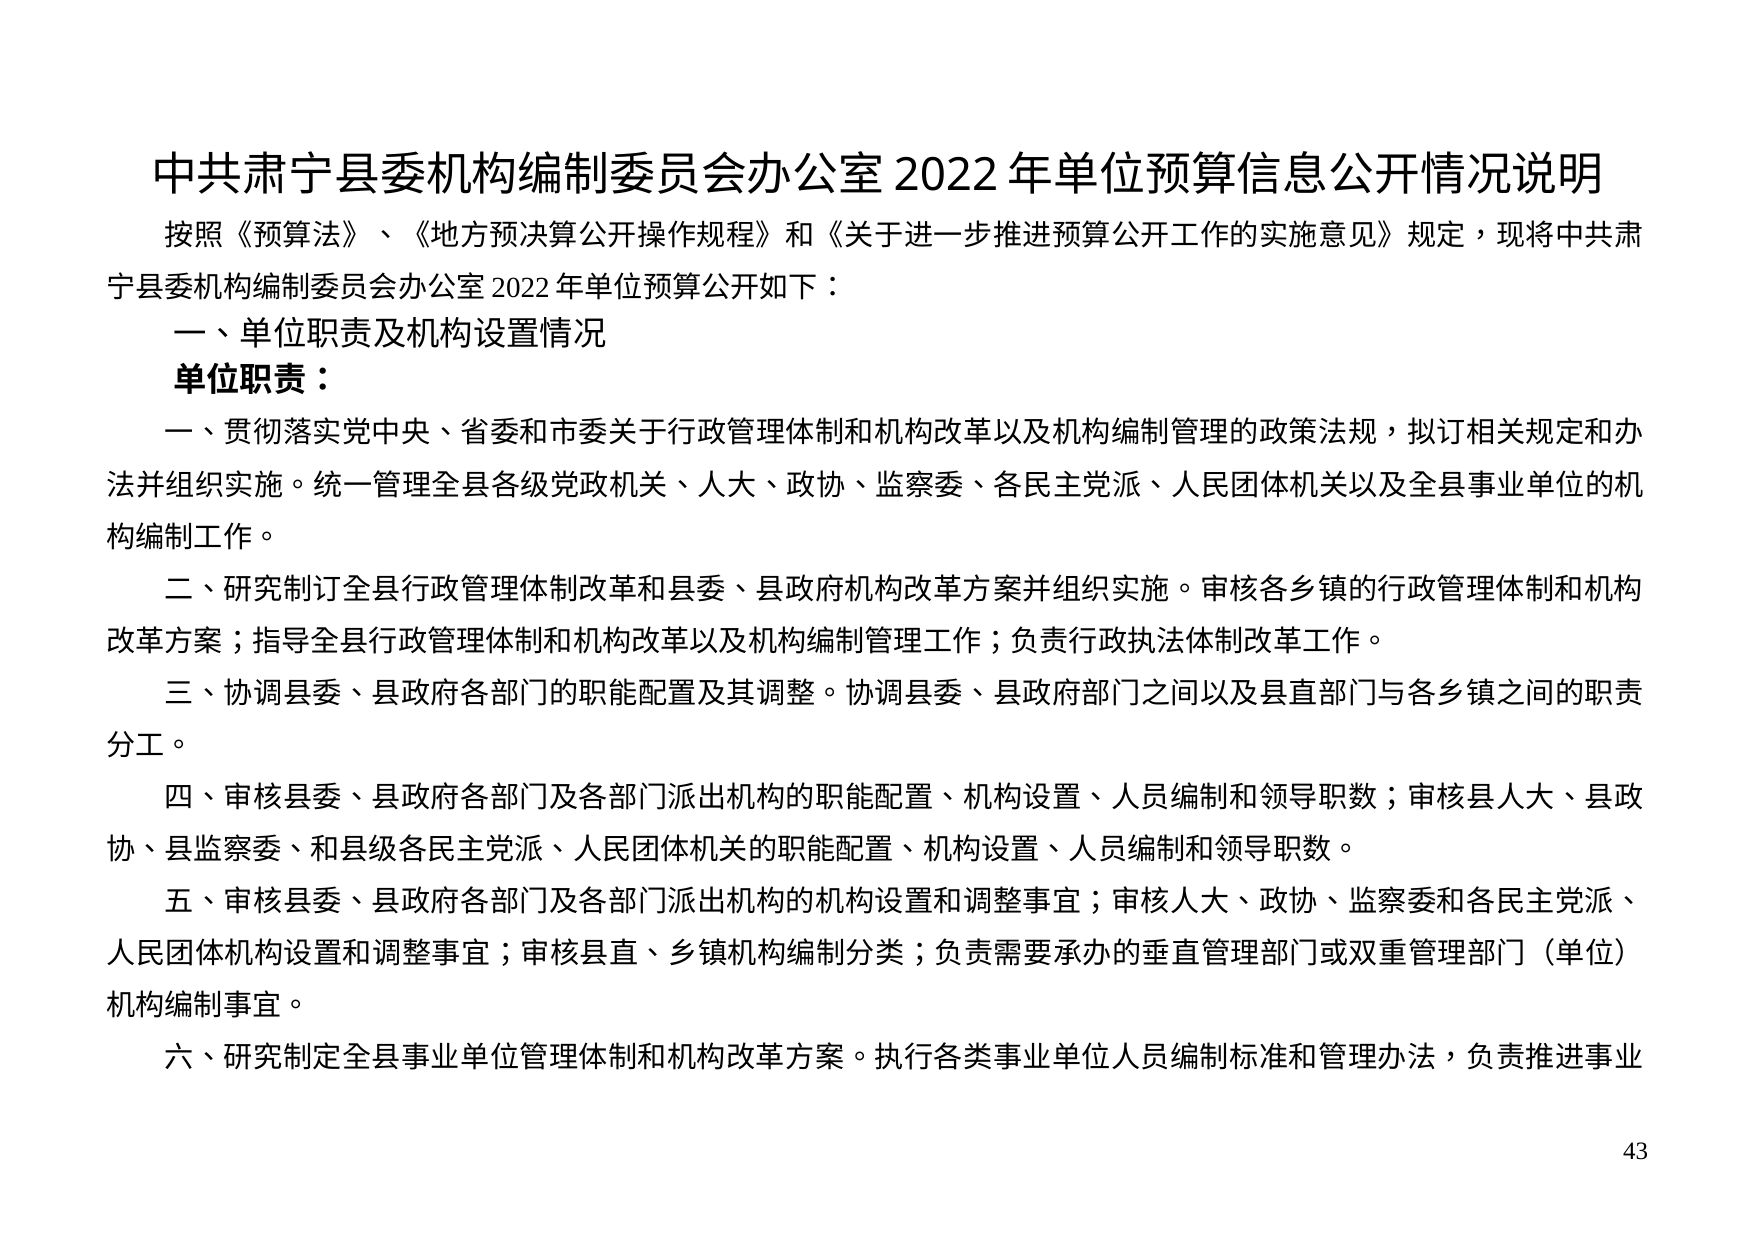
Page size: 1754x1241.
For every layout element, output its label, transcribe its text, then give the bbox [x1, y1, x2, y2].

text 四、审核县委、县政府各部门及各部门派出机构的职能配置、机构设置、人员编制和领导职数；审核县人大、县政协、县监察委、和县级各民主党派、人民团体机关的职能配置、机构设置、人员编制和领导职数。 [106, 766, 1648, 870]
text 五、审核县委、县政府各部门及各部门派出机构的机构设置和调整事宜；审核人大、政协、监察委和各民主党派、人民团体机构设置和调整事宜；审核县直、乡镇机构编制分类；负责需要承办的垂直管理部门或双重管理部门（单位）机构编制事宜。 [106, 870, 1648, 1026]
text 一、单位职责及机构设置情况 [106, 309, 1648, 355]
text 一、贯彻落实党中央、省委和市委关于行政管理体制和机构改革以及机构编制管理的政策法规，拟订相关规定和办法并组织实施。统一管理全县各级党政机关、人大、政协、监察委、各民主党派、人民团体机关以及全县事业单位的机构编制工作。 [106, 401, 1648, 557]
text 按照《预算法》、《地方预决算公开操作规程》和《关于进一步推进预算公开工作的实施意见》规定，现将中共肃宁县委机构编制委员会办公室2022年单位预算公开如下： [106, 204, 1648, 308]
text 单位职责： [106, 356, 1648, 401]
text 中共肃宁县委机构编制委员会办公室2022年单位预算信息公开情况说明 [106, 142, 1648, 204]
text 三、协调县委、县政府各部门的职能配置及其调整。协调县委、县政府部门之间以及县直部门与各乡镇之间的职责分工。 [106, 662, 1648, 766]
text 二、研究制订全县行政管理体制改革和县委、县政府机构改革方案并组织实施。审核各乡镇的行政管理体制和机构改革方案；指导全县行政管理体制和机构改革以及机构编制管理工作；负责行政执法体制改革工作。 [106, 557, 1648, 662]
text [106, 1026, 1648, 1078]
